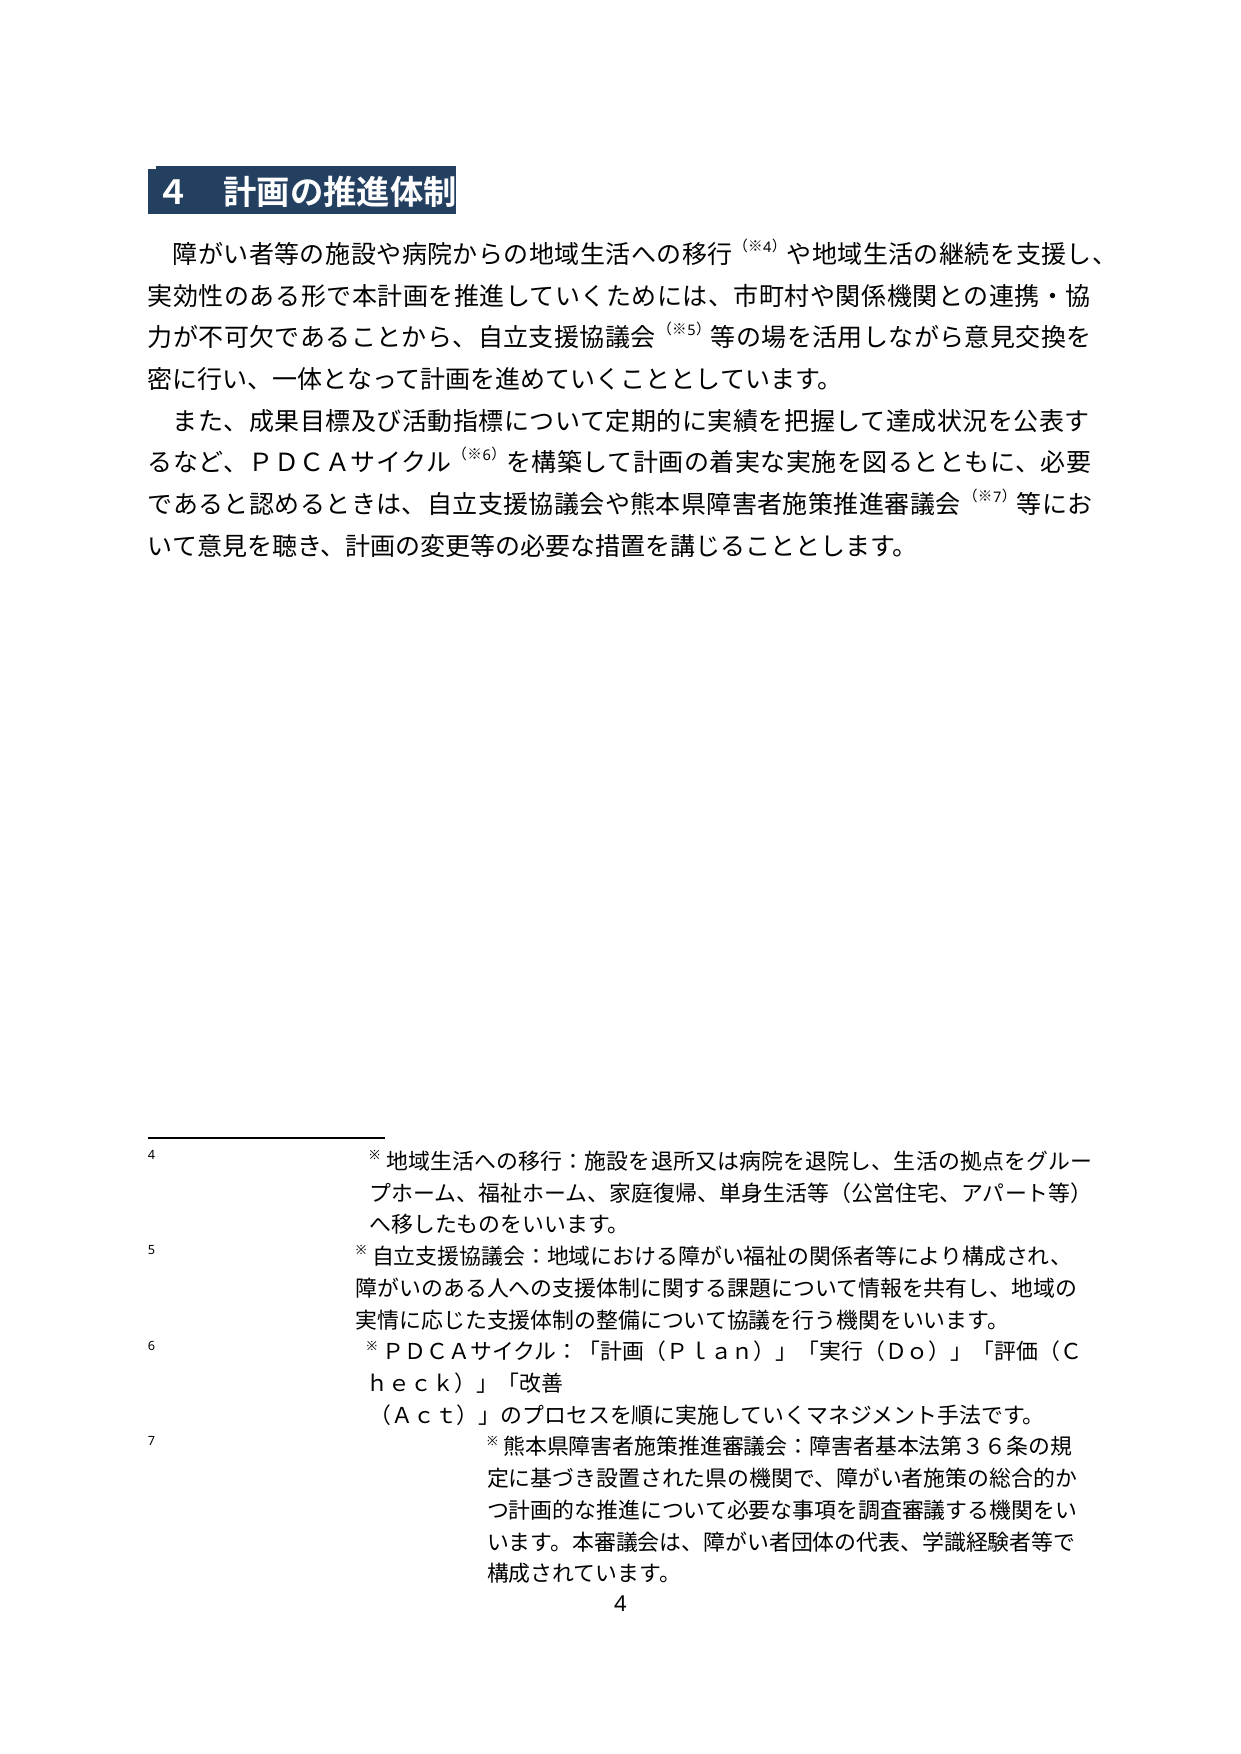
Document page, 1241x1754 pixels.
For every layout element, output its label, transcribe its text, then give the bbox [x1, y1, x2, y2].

text また、成果目標及び活動指標について定期的に実績を把握して達成状況を公表するなど、ＰＤＣＡサイクル（※）を構築して計画の着実な実施を図るとともに、必要であると認めるときは、自立支援協議会や熊本県障害者施策推進審議会（※）等において意見を聴き、計画の変更等の必要な措置を講じることとします。 [148, 398, 1092, 565]
text 障がい者等の施設や病院からの地域生活への移行（※）や地域生活の継続を支援し、実効性のある形で本計画を推進していくためには、市町村や関係機関との連携・協力が不可欠であることから、自立支援協議会（※）等の場を活用しながら意見交換を密に行い、一体となって計画を進めていくこととしています。 [148, 232, 1092, 398]
text ４ 計画の推進体制 [148, 148, 1092, 232]
